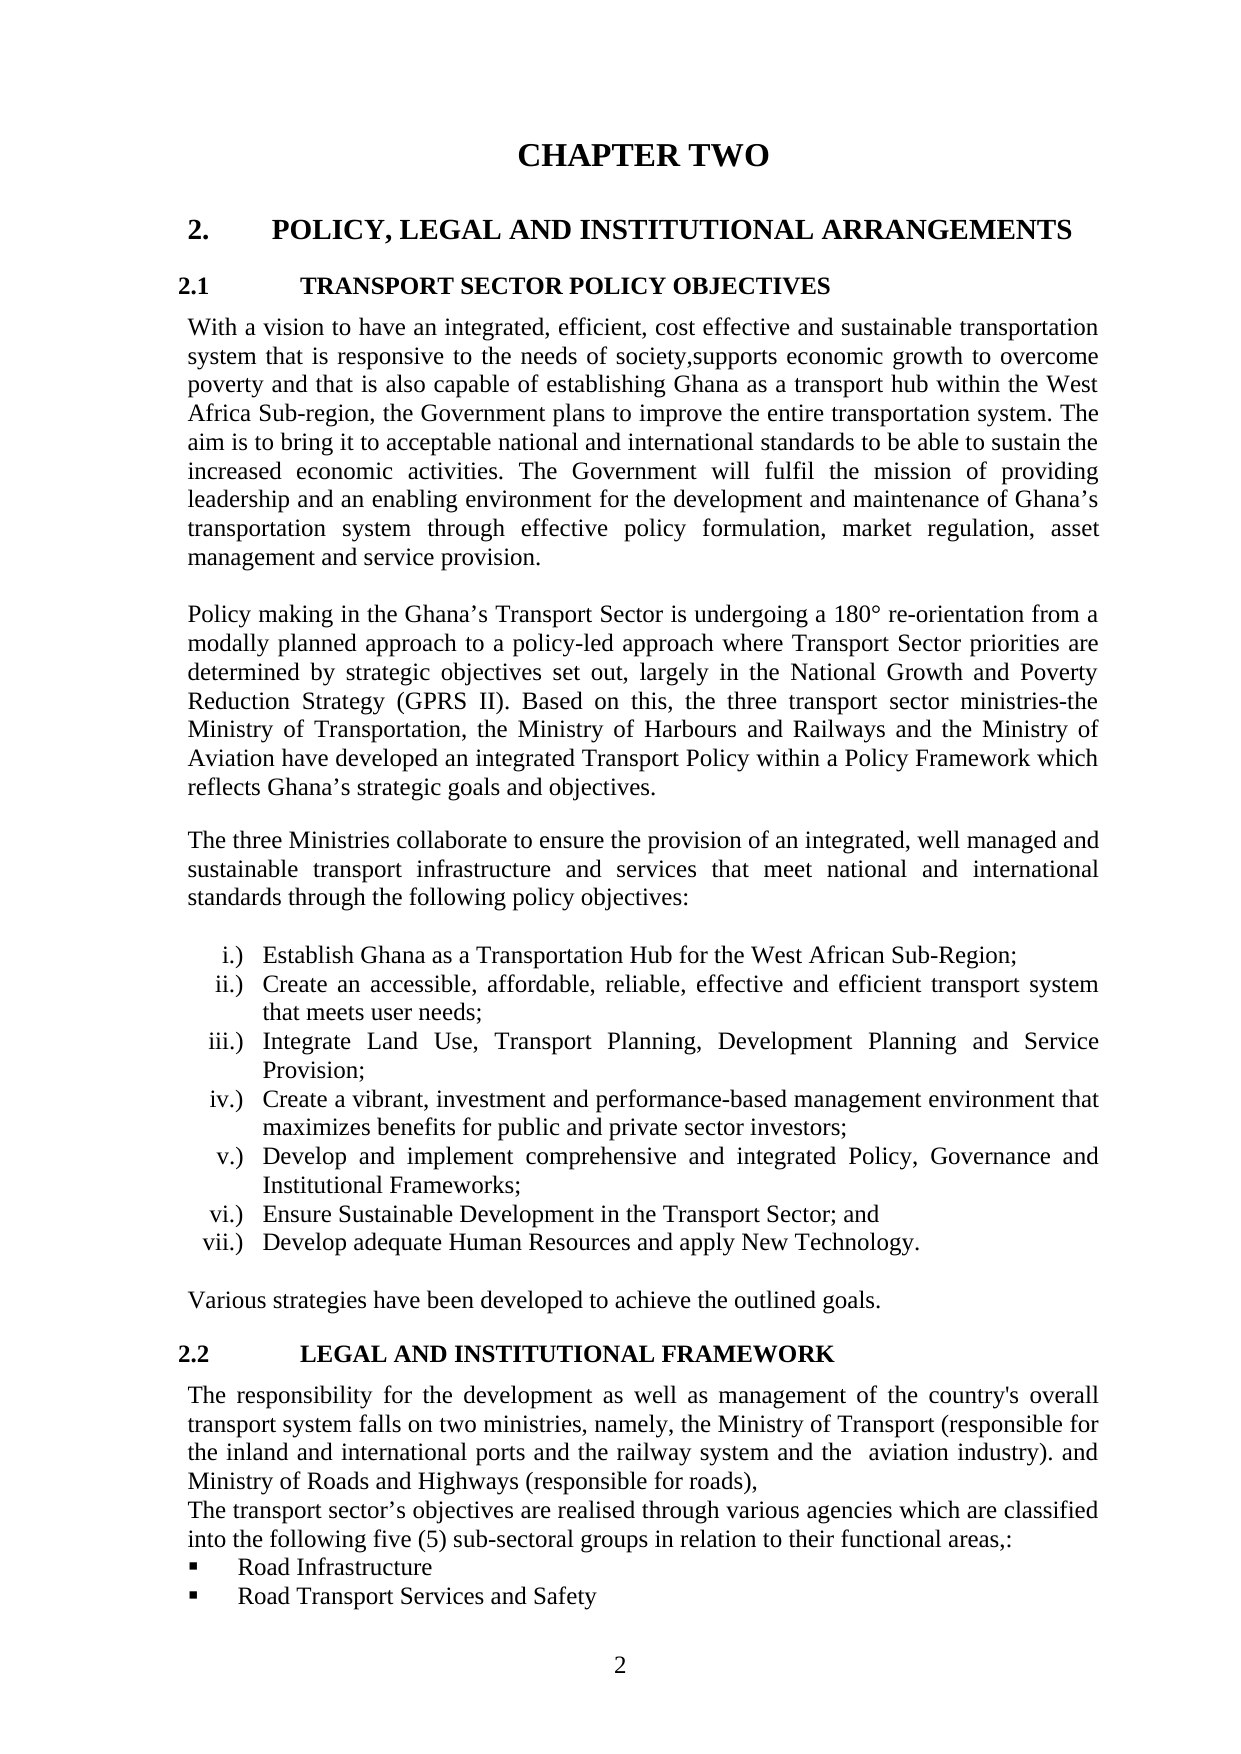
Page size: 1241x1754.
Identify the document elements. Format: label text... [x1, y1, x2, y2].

list Ensure Sustainable Development in the Transport Sector; and [243, 1199, 1099, 1227]
list Establish as a Transportation Hub for the West African Sub-Region; [243, 940, 1099, 969]
text CHAPTER TWO [187, 136, 1099, 174]
list Develop adequate Human Resources and apply New Technology. [243, 1227, 1099, 1256]
subtitle Legal and Institutional Framework [178, 1339, 1100, 1367]
text Various strategies have been developed to achieve the outlined goals. [187, 1285, 1099, 1314]
text The three Ministries collaborate to ensure the provision of an integrated, well managed and sustainable transport infrastructure and services that meet national and international standards through the following policy objectives: [187, 825, 1099, 911]
list Create a vibrant, investment and performance-based management environment that maximizes benefits for public and private sector investors; [243, 1084, 1099, 1141]
subtitle Transport Sector Policy Objectives [178, 271, 1100, 299]
text Policy making in the Ghana’s Transport Sector is undergoing a 180° re-orientation from a modally planned approach to a policy-led approach where Transport Sector priorities are determined by strategic objectives set out, largely in the National Growth and Poverty Reduction Strategy (GPRS II). Based on this, the three transport sector ministries-the Ministry of Transportation, the Ministry of Harbours and Railways and the Ministry of Aviation have developed an integrated Transport Policy within a Policy Framework which reflects Ghana’s strategic goals and objectives. [187, 599, 1099, 801]
list Develop and implement comprehensive and integrated Policy, Governance and Institutional Frameworks; [243, 1141, 1099, 1199]
list Create an accessible, affordable, reliable, effective and efficient transport system that meets user needs; [243, 969, 1099, 1026]
list Road Infrastructure [187, 1552, 1099, 1581]
text The transport sector’s objectives are realised through various agencies which are classified into the following five (5) sub-sectoral groups in relation to their functional areas,: [187, 1495, 1099, 1552]
list Road Transport Services and Safety [187, 1581, 1099, 1610]
subtitle POLICY, LEGAL AND INSTITUTIONAL ARRANGEMENTS [187, 212, 1112, 246]
text With a vision to have an integrated, efficient, cost effective and sustainable transportation system that is responsive to the needs of society,supports economic growth to overcome poverty and that is also capable of establishing Ghana as a transport hub within the West Africa Sub-region, the Government plans to improve the entire transportation system. The aim is to bring it to acceptable national and international standards to be able to sustain the increased economic activities. The Government will fulfil the mission of providing leadership and an enabling environment for the development and maintenance of Ghana’s transportation system through effective policy formulation, market regulation, asset management and service provision. [187, 312, 1099, 571]
text The responsibility for the development as well as management of the country's overall transport system falls on two ministries, namely, the Ministry of Transport (responsible for the inland and international ports and the railway system and the aviation industry). and Ministry of Roads and Highways (responsible for roads), [187, 1380, 1099, 1495]
list Integrate Land Use, Transport Planning, Development Planning and Service Provision; [243, 1026, 1099, 1084]
